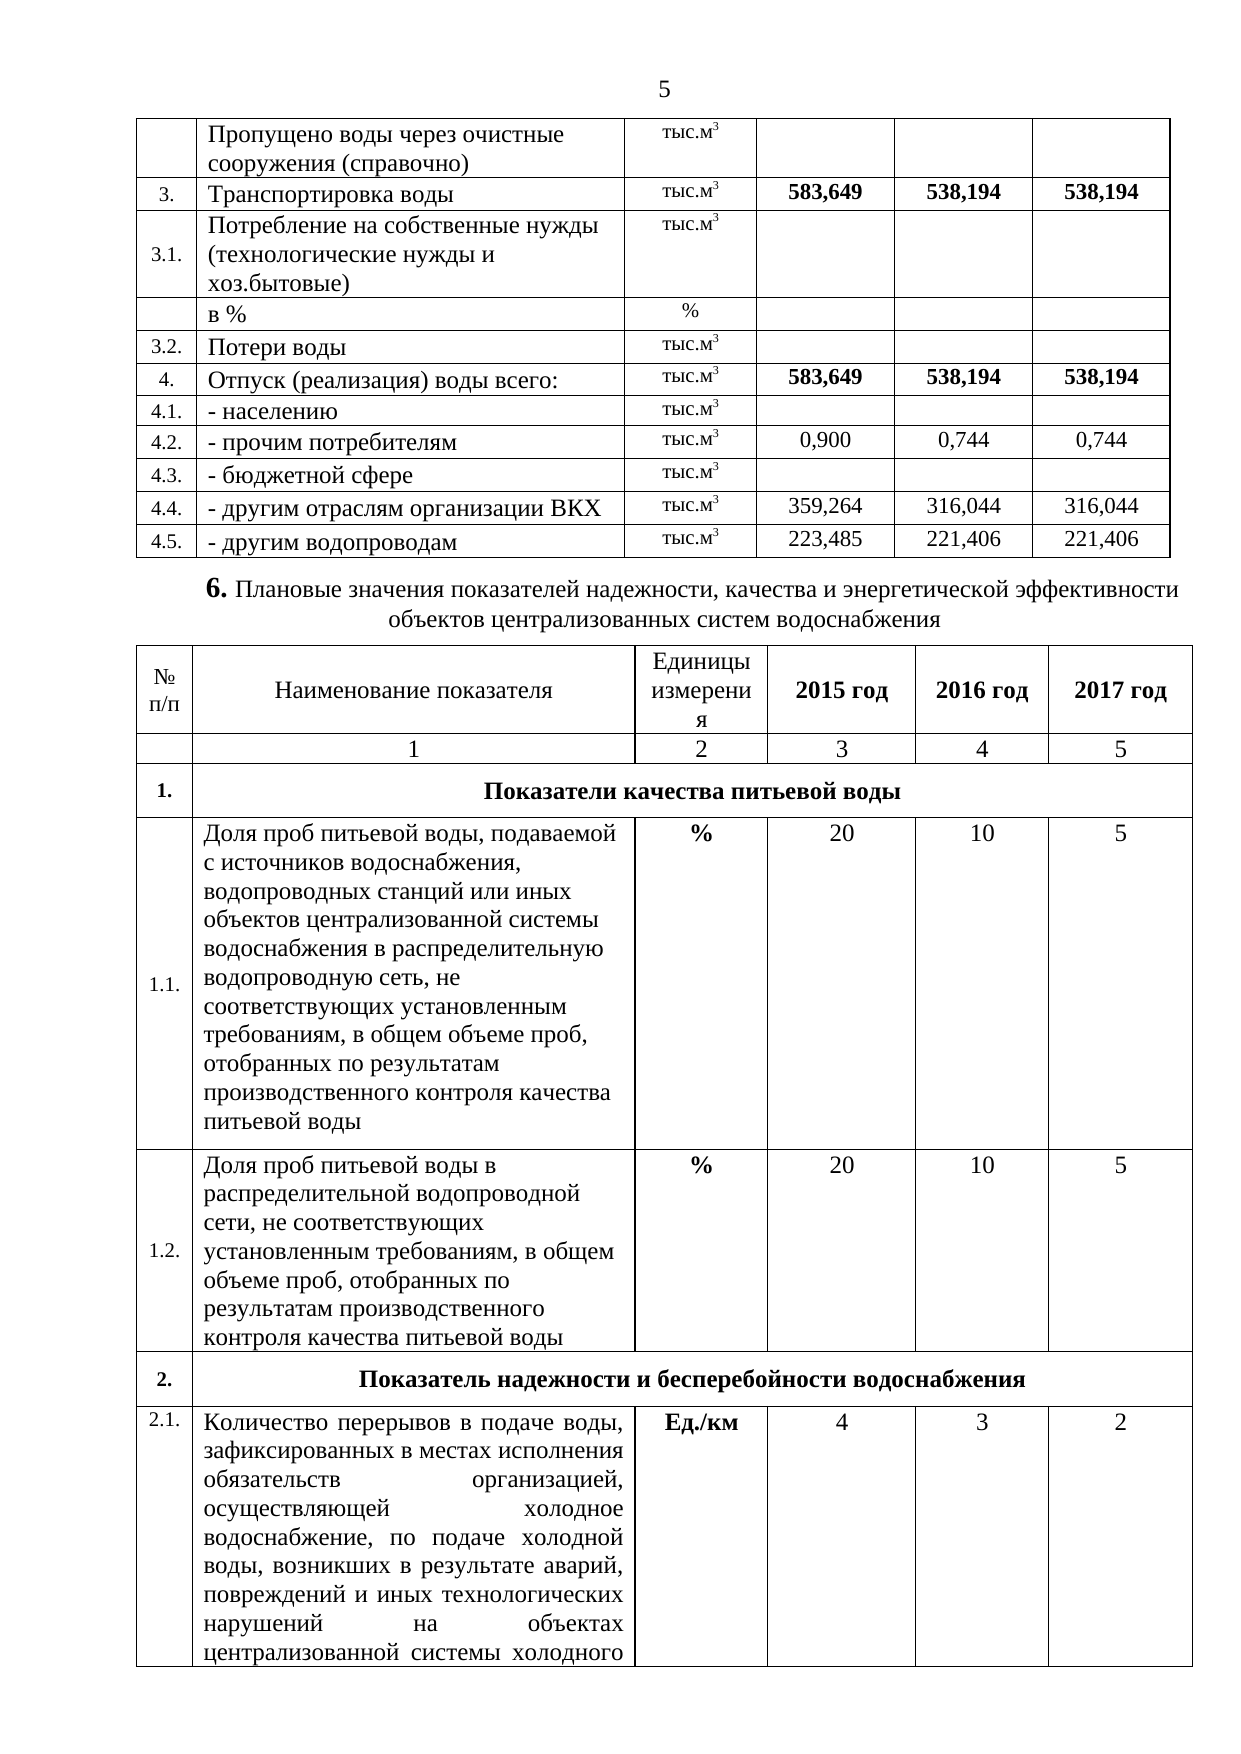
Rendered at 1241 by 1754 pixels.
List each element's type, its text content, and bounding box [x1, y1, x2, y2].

table_cell [137, 734, 192, 762]
table_header № п/п [137, 646, 192, 733]
table_cell [1033, 396, 1169, 425]
table_cell тыс.м3 [625, 492, 756, 524]
table_cell [895, 298, 1032, 329]
table_cell [1033, 331, 1169, 362]
table_cell 4 [916, 734, 1048, 762]
table_cell тыс.м3 [625, 426, 756, 458]
table_cell 583,649 [757, 178, 894, 209]
table_cell Доля проб питьевой воды в распределительной водопроводной сети, не соответствующих установленным требованиям, в общем объеме проб, отобранных по результатам производственного контроля качества питьевой воды [193, 1150, 634, 1351]
table_cell 3. [137, 178, 196, 209]
table_cell тыс.м3 [625, 331, 756, 362]
table_cell 316,044 [1033, 492, 1169, 524]
table_header 2015 год [768, 646, 915, 733]
table_cell Ед./км [636, 1407, 767, 1666]
table_cell Показатели качества питьевой воды [193, 764, 1192, 817]
table_cell 221,406 [1033, 525, 1169, 557]
table_cell 10 [916, 818, 1048, 1149]
table_cell 5 [1049, 734, 1192, 762]
table_cell [137, 298, 196, 329]
table_cell 3 [768, 734, 915, 762]
table_cell тыс.м3 [625, 525, 756, 557]
table_cell 4 [768, 1407, 915, 1666]
table_header 2017 год [1049, 646, 1192, 733]
table_cell 4.5. [137, 525, 196, 557]
table_cell 20 [768, 818, 915, 1149]
table_cell % [625, 298, 756, 329]
table_cell в % [197, 298, 624, 329]
text 6. Плановые значения показателей надежности, качества и энергетической эффективности объектов централизованных систем водоснабжения [148, 571, 1181, 633]
table_cell [757, 396, 894, 425]
table_cell 3.2. [137, 331, 196, 362]
table_cell [757, 331, 894, 362]
table_cell [1033, 211, 1169, 297]
table_cell 5 [1049, 818, 1192, 1149]
table_cell Отпуск (реализация) воды всего: [197, 364, 624, 395]
table_cell Потребление на собственные нужды (технологические нужды и хоз.бытовые) [197, 211, 624, 297]
table_cell 1.2. [137, 1150, 192, 1351]
table_cell 0,744 [1033, 426, 1169, 458]
table_cell [757, 119, 894, 177]
table_cell [137, 119, 196, 177]
table_cell Доля проб питьевой воды, подаваемой с источников водоснабжения, водопроводных станций или иных объектов централизованной системы водоснабжения в распределительную водопроводную сеть, не соответствующих установленным требованиям, в общем объеме проб, отобранных по результатам производственного контроля качества питьевой воды [193, 818, 634, 1149]
table_cell 0,900 [757, 426, 894, 458]
table_cell - населению [197, 396, 624, 425]
table_cell 1 [193, 734, 634, 762]
table_cell 538,194 [895, 364, 1032, 395]
table_cell тыс.м3 [625, 459, 756, 491]
table_cell 316,044 [895, 492, 1032, 524]
table_cell 2.1. [137, 1407, 192, 1666]
table_cell [1033, 298, 1169, 329]
table_cell 20 [768, 1150, 915, 1351]
table_cell [757, 211, 894, 297]
table_cell [757, 459, 894, 491]
table_cell % [636, 818, 767, 1149]
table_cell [193, 1407, 634, 1666]
table_cell - другим водопроводам [197, 525, 624, 557]
table_cell Потери воды [197, 331, 624, 362]
table_cell 221,406 [895, 525, 1032, 557]
table_cell 538,194 [1033, 178, 1169, 209]
table_cell - другим отраслям организации ВКХ [197, 492, 624, 524]
table_cell 359,264 [757, 492, 894, 524]
table_cell [895, 331, 1032, 362]
table_cell 223,485 [757, 525, 894, 557]
table_cell [895, 119, 1032, 177]
table_cell 2 [1049, 1407, 1192, 1666]
table_cell 10 [916, 1150, 1048, 1351]
table_cell тыс.м3 [625, 119, 756, 177]
table_cell 3.1. [137, 211, 196, 297]
table_cell [1033, 459, 1169, 491]
table_cell тыс.м3 [625, 211, 756, 297]
table_cell [895, 459, 1032, 491]
table_cell тыс.м3 [625, 178, 756, 209]
table_header 2016 год [916, 646, 1048, 733]
table_cell - бюджетной сфере [197, 459, 624, 491]
table_cell 538,194 [1033, 364, 1169, 395]
table_cell 1.1. [137, 818, 192, 1149]
table_cell [1033, 119, 1169, 177]
table_cell [895, 211, 1032, 297]
table_cell Пропущено воды через очистные сооружения (справочно) [197, 119, 624, 177]
table_cell 538,194 [895, 178, 1032, 209]
table_cell 2 [636, 734, 767, 762]
table_cell 4.2. [137, 426, 196, 458]
table_cell 2. [137, 1352, 192, 1406]
table_cell [895, 396, 1032, 425]
table_cell тыс.м3 [625, 396, 756, 425]
table_cell 4.3. [137, 459, 196, 491]
table_cell 4.4. [137, 492, 196, 524]
table_cell тыс.м3 [625, 364, 756, 395]
table_cell 4.1. [137, 396, 196, 425]
table_cell 1. [137, 764, 192, 817]
table_cell 3 [916, 1407, 1048, 1666]
table_cell [757, 298, 894, 329]
table_cell % [636, 1150, 767, 1351]
table_header Наименование показателя [193, 646, 634, 733]
table_cell 583,649 [757, 364, 894, 395]
table_cell Показатель надежности и бесперебойности водоснабжения [193, 1352, 1192, 1406]
table_cell 0,744 [895, 426, 1032, 458]
table_cell - прочим потребителям [197, 426, 624, 458]
table_cell 5 [1049, 1150, 1192, 1351]
table_cell Транспортировка воды [197, 178, 624, 209]
table_cell 4. [137, 364, 196, 395]
table_header Единицы измерения [636, 646, 767, 733]
